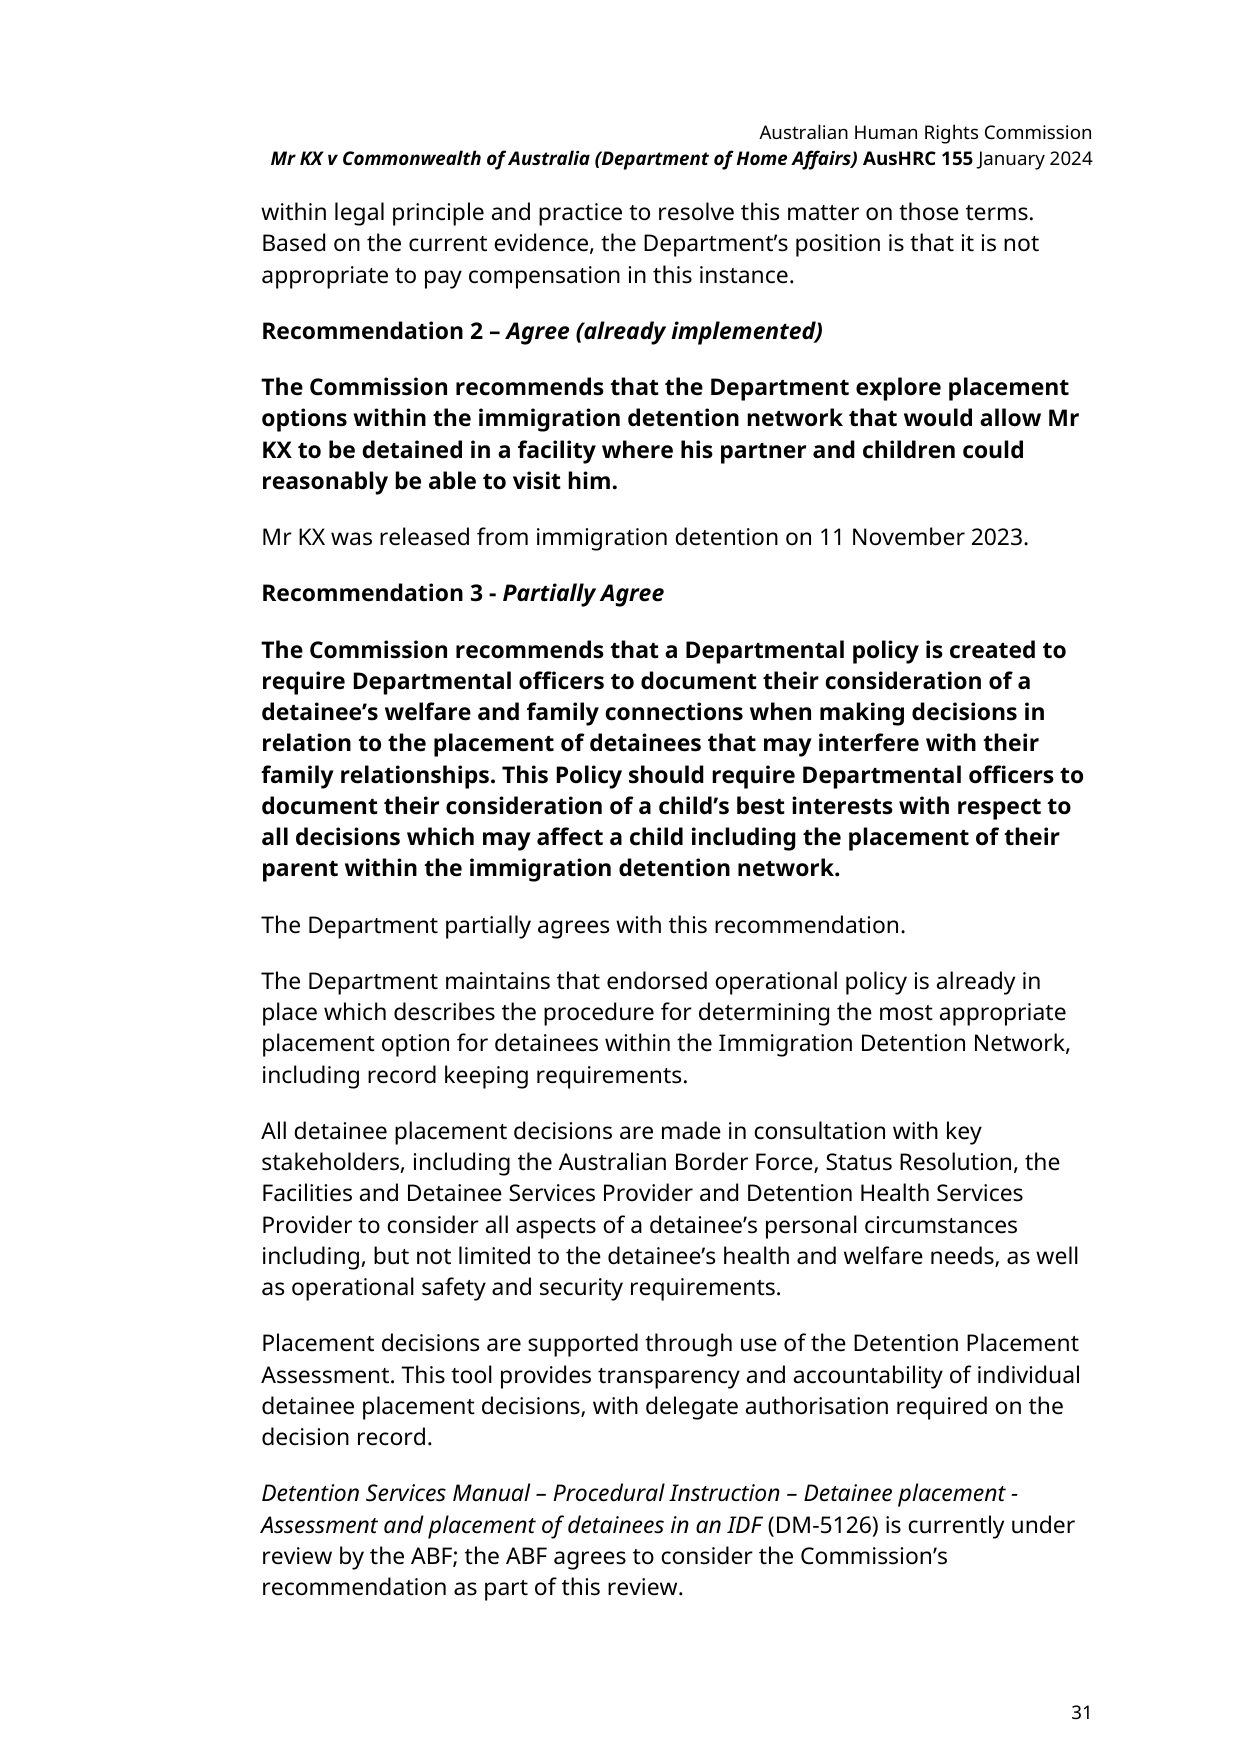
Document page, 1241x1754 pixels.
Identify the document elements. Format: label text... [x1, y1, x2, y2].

text Recommendation 3 - Partially Agree [261, 577, 1092, 608]
text The Department partially agrees with this recommendation. [261, 908, 1092, 940]
text Detention Services Manual – Procedural Instruction – Detainee placement - Assessment and placement of detainees in an IDF (DM-5126) is currently under review by the ABF; the ABF agrees to consider the Commission’s recommendation as part of this review. [261, 1477, 1092, 1602]
text Placement decisions are supported through use of the Detention Placement Assessment. This tool provides transparency and accountability of individual detainee placement decisions, with delegate authorisation required on the decision record. [261, 1327, 1092, 1452]
text Recommendation 2 – Agree (already implemented) [261, 315, 1092, 346]
text The Commission recommends that a Departmental policy is created to require Departmental officers to document their consideration of a detainee’s welfare and family connections when making decisions in relation to the placement of detainees that may interfere with their family relationships. This Policy should require Departmental officers to document their consideration of a child’s best interests with respect to all decisions which may affect a child including the placement of their parent within the immigration detention network. [261, 633, 1092, 883]
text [261, 196, 1092, 290]
text The Commission recommends that the Department explore placement options within the immigration detention network that would allow Mr KX to be detained in a facility where his partner and children could reasonably be able to visit him. [261, 371, 1092, 496]
text Mr KX was released from immigration detention on 11 November 2023. [261, 521, 1092, 552]
text All detainee placement decisions are made in consultation with key stakeholders, including the Australian Border Force, Status Resolution, the Facilities and Detainee Services Provider and Detention Health Services Provider to consider all aspects of a detainee’s personal circumstances including, but not limited to the detainee’s health and welfare needs, as well as operational safety and security requirements. [261, 1115, 1092, 1302]
text The Department maintains that endorsed operational policy is already in place which describes the procedure for determining the most appropriate placement option for detainees within the Immigration Detention Network, including record keeping requirements. [261, 965, 1092, 1090]
